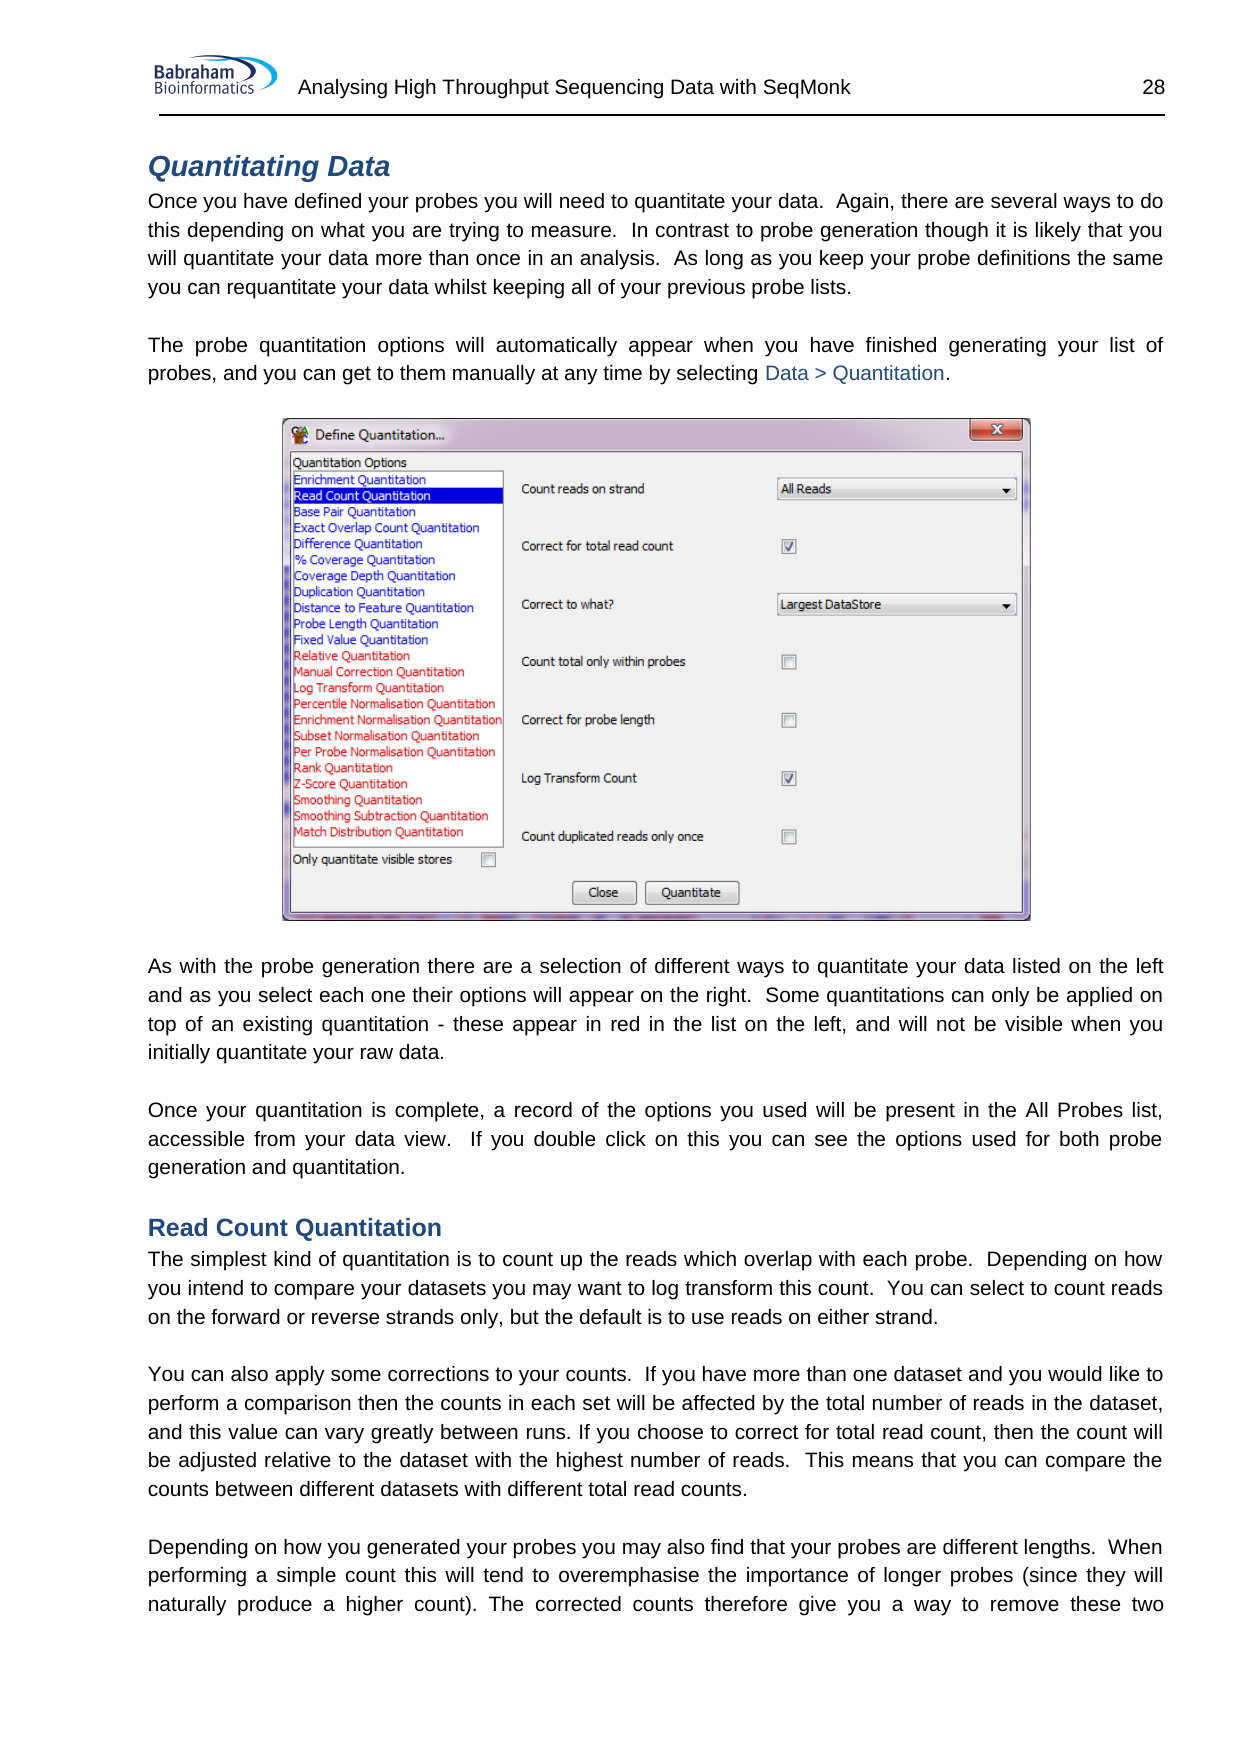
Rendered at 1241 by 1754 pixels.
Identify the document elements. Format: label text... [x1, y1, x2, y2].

text Once your quantitation is complete, a record of the options you used will be present in the All Probes list, accessible from your data view. If you double click on this you can see the options used for both probe generation and quantitation. [148, 1098, 1165, 1179]
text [148, 1534, 1165, 1616]
picture [282, 418, 1031, 921]
picture [147, 52, 280, 99]
text As with the probe generation there are a selection of different ways to quantitate your data listed on the left and as you select each one their options will appear on the right. Some quantitations can only be applied on top of an existing quantitation - these appear in red in the list on the left, and will not be visible when you initially quantitate your raw data. [148, 954, 1165, 1064]
subtitle Quantitating Data [148, 148, 1165, 182]
text The probe quantitation options will automatically appear when you have finished generating your list of probes, and you can get to them manually at any time by selecting Data > Quantitation. [148, 332, 1165, 385]
text You can also apply some corrections to your counts. If you have more than one dataset and you would like to perform a comparison then the counts in each set will be affected by the total number of reads in the dataset, and this value can vary greatly between runs. If you choose to correct for total read count, then the count will be adjusted relative to the dataset with the highest number of reads. This means that you can compare the counts between different datasets with different total read counts. [148, 1362, 1165, 1501]
text Once you have defined your probes you will need to quantitate your data. Again, there are several ways to do this depending on what you are trying to measure. In contrast to probe generation though it is likely that you will quantitate your data more than once in an analysis. As long as you keep your probe definitions the same you can requantitate your data whilst keeping all of your previous probe lists. [148, 189, 1165, 299]
text The simplest kind of quantitation is to count up the reads which overlap with each probe. Depending on how you intend to compare your datasets you may want to log transform this count. You can select to count reads on the forward or reverse strands only, but the default is to use reads on either strand. [148, 1247, 1165, 1328]
subtitle Read Count Quantitation [148, 1213, 1165, 1241]
